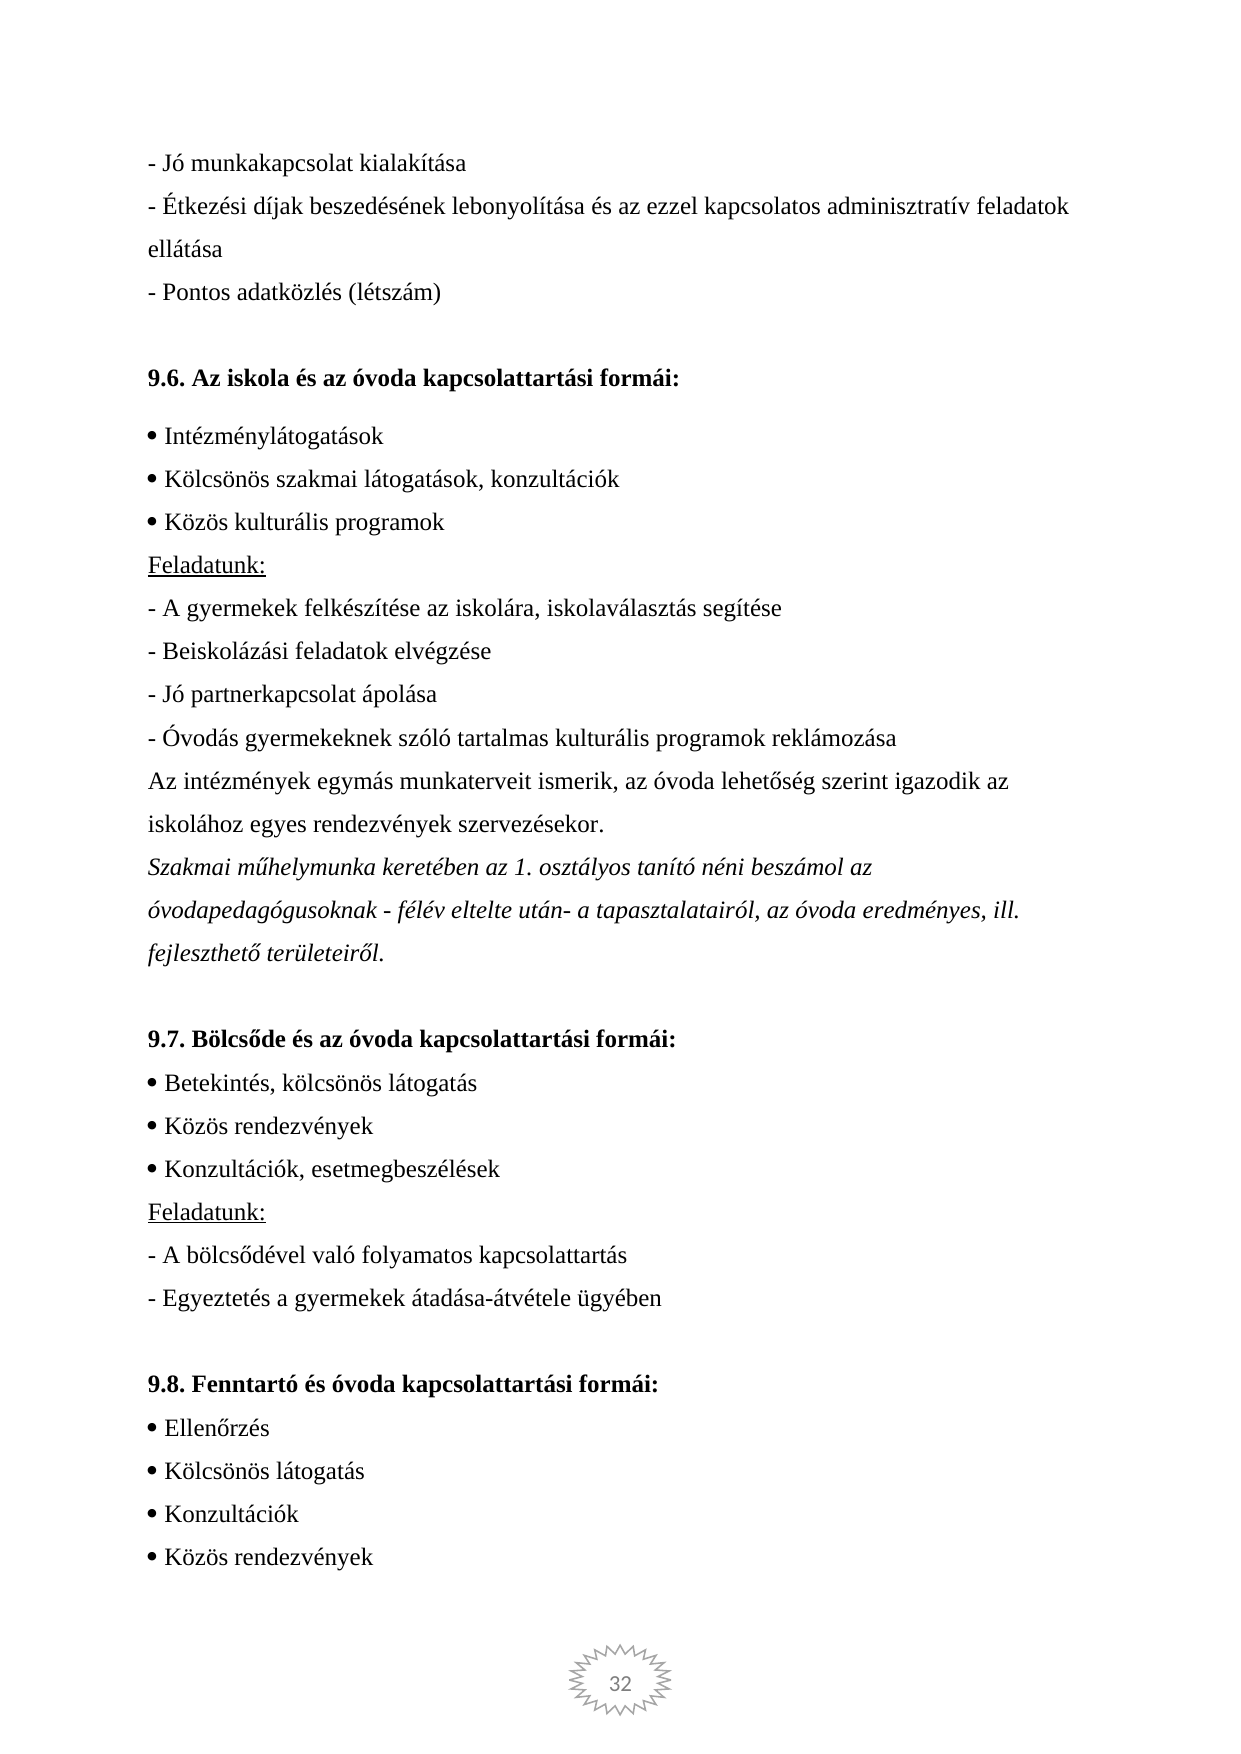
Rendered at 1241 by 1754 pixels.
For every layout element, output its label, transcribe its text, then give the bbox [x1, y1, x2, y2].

text 9.6. Az iskola és az óvoda kapcsolattartási formái: [148, 363, 1093, 392]
text Kölcsönös szakmai látogatások, konzultációk [148, 464, 1093, 493]
text - Óvodás gyermekeknek szóló tartalmas kulturális programok reklámozása [148, 723, 1093, 751]
text Ellenőrzés [148, 1413, 1093, 1441]
text Feladatunk: [148, 1197, 1093, 1226]
text Konzultációk, esetmegbeszélések [148, 1154, 1093, 1183]
text - Étkezési díjak beszedésének lebonyolítása és az ezzel kapcsolatos adminisztratív feladatok ellátása [148, 191, 1093, 263]
text Szakmai műhelymunka keretében az 1. osztályos tanító néni beszámol az óvodapedagógusoknak - félév eltelte után- a tapasztalatairól, az óvoda eredményes, ill. fejleszthető területeiről. [148, 852, 1093, 967]
text - Jó partnerkapcsolat ápolása [148, 679, 1093, 708]
text Közös rendezvények [148, 1542, 1093, 1571]
text - A gyermekek felkészítése az iskolára, iskolaválasztás segítése [148, 593, 1093, 622]
text Konzultációk [148, 1499, 1093, 1528]
text - Jó munkakapcsolat kialakítása [148, 148, 1093, 176]
text Közös kulturális programok [148, 507, 1093, 536]
text Intézménylátogatások [148, 421, 1093, 449]
text Közös rendezvények [148, 1111, 1093, 1139]
text Az intézmények egymás munkaterveit ismerik, az óvoda lehetőség szerint igazodik az iskolához egyes rendezvények szervezésekor. [148, 766, 1093, 838]
text - A bölcsődével való folyamatos kapcsolattartás [148, 1240, 1093, 1269]
text Kölcsönös látogatás [148, 1456, 1093, 1484]
text - Beiskolázási feladatok elvégzése [148, 636, 1093, 665]
text Betekintés, kölcsönös látogatás [148, 1068, 1093, 1096]
text 9.7. Bölcsőde és az óvoda kapcsolattartási formái: [148, 1024, 1093, 1053]
text 9.8. Fenntartó és óvoda kapcsolattartási formái: [148, 1369, 1093, 1398]
text - Pontos adatközlés (létszám) [148, 277, 1093, 306]
text Feladatunk: [148, 550, 1093, 579]
text - Egyeztetés a gyermekek átadása-átvétele ügyében [148, 1283, 1093, 1312]
